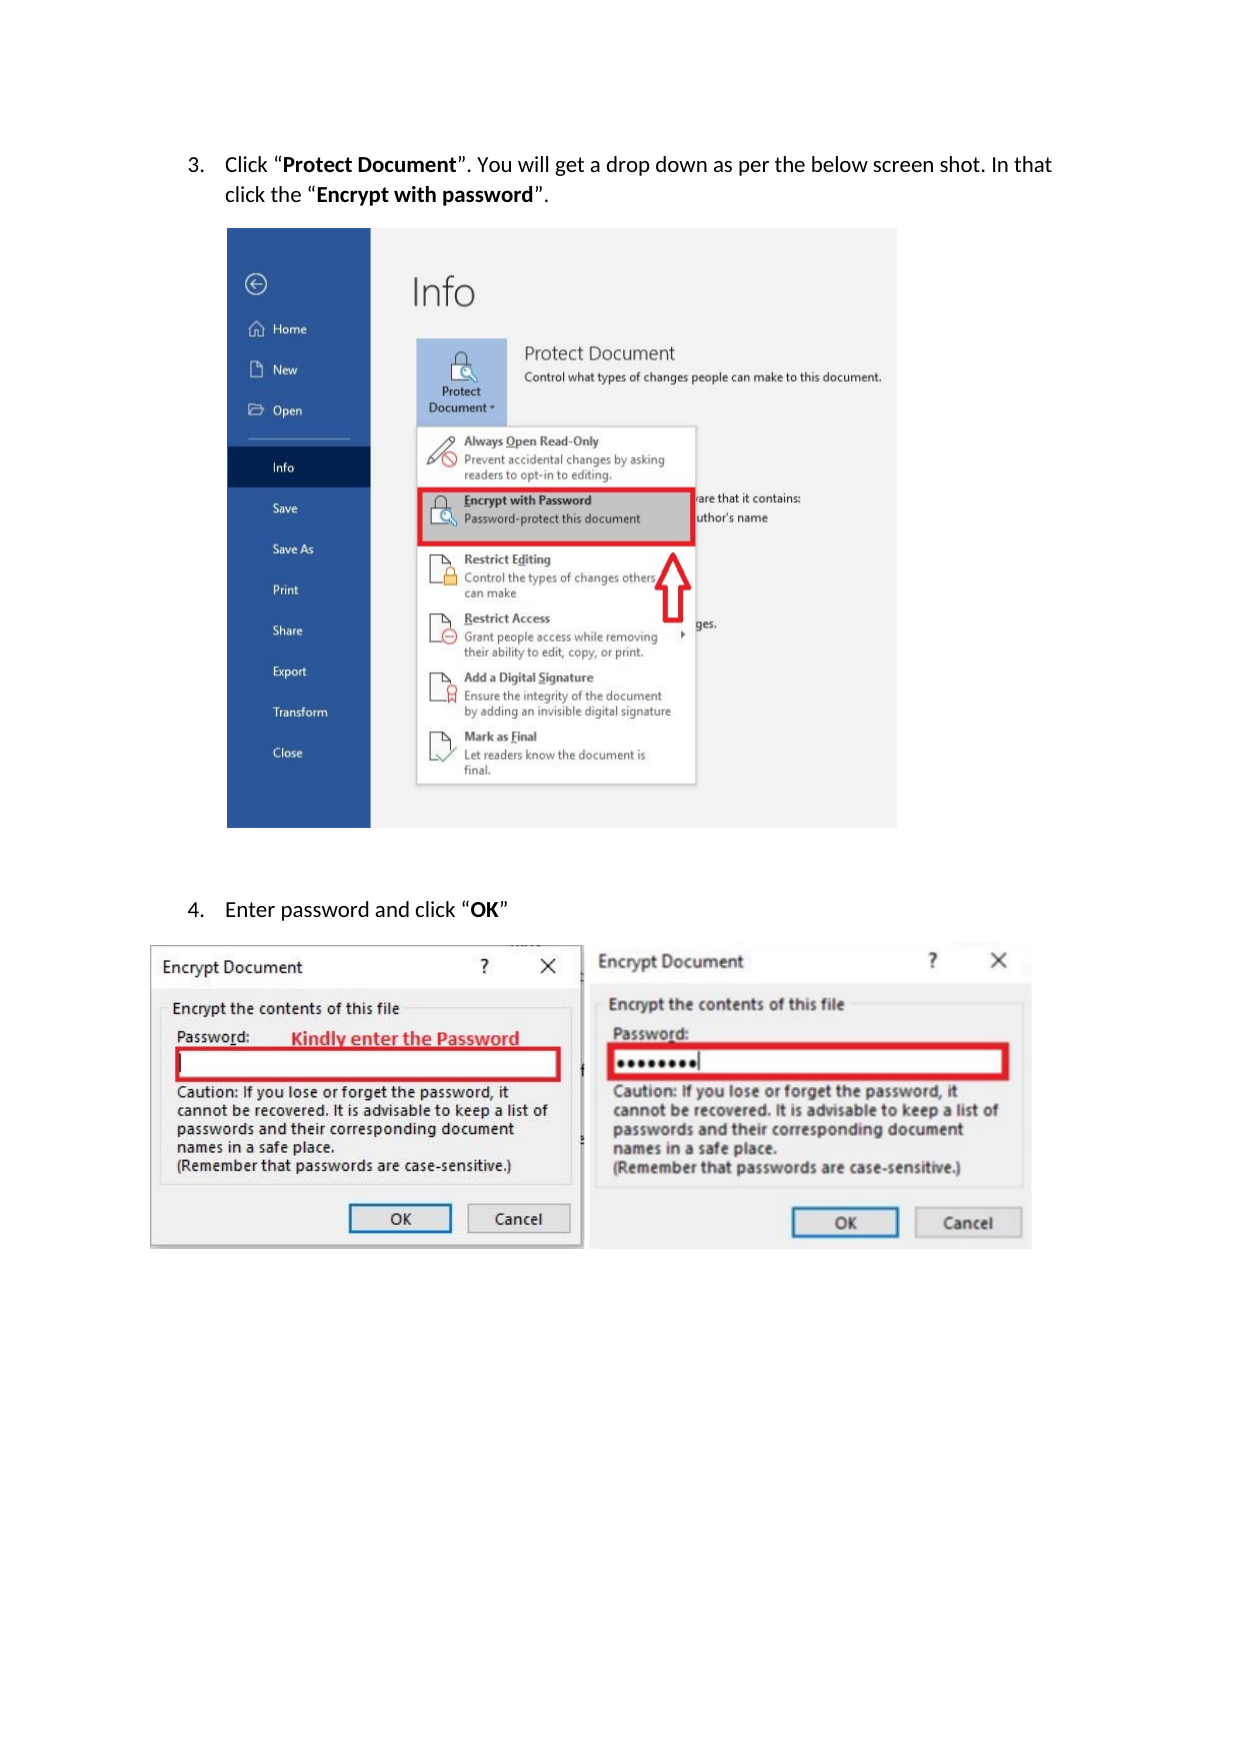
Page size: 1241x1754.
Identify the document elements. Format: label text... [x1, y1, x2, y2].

list Click “Protect Document”. You will get a drop down as per the below screen shot. In that click the “Encrypt with password”. [187, 150, 1090, 208]
picture [225, 227, 901, 830]
picture [150, 945, 585, 1249]
list Enter password and click “OK” [187, 896, 1090, 924]
picture [589, 942, 1032, 1249]
